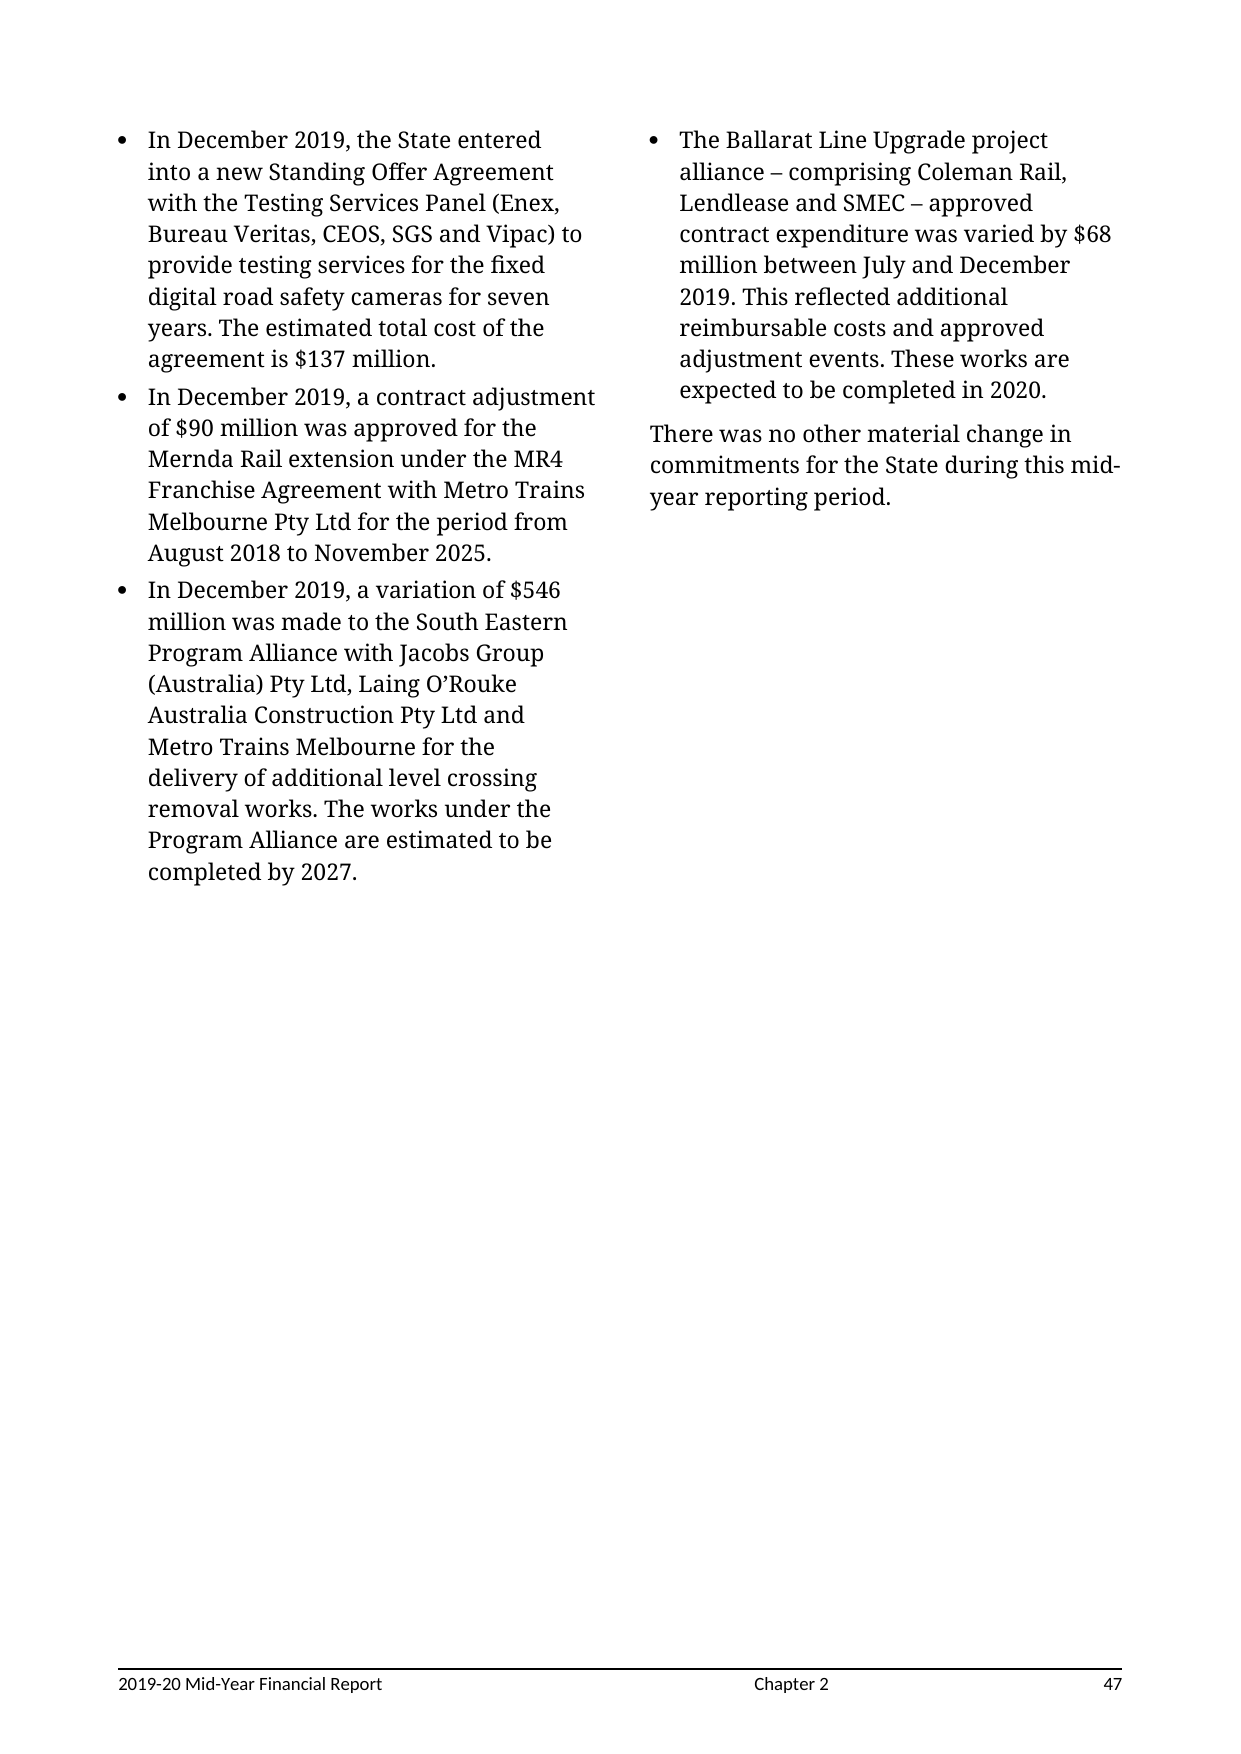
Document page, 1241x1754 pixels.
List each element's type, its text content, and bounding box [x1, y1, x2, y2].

list In December 2019, the State entered into a new Standing Offer Agreement with the Testing Services Panel (Enex, Bureau Veritas, CEOS, SGS and Vipac) to provide testing services for the fixed digital road safety cameras for seven years. The estimated total cost of the agreement is $137 million. [118, 124, 591, 374]
text There was no other material change in commitments for the State during this mid-year reporting period. [649, 418, 1122, 512]
list In December 2019, a contract adjustment of $90 million was approved for the Mernda Rail extension under the MR4 Franchise Agreement with Metro Trains Melbourne Pty Ltd for the period from August 2018 to November 2025. [118, 381, 605, 568]
list The Ballarat Line Upgrade project alliance – comprising Coleman Rail, Lendlease and SMEC – approved contract expenditure was varied by $68 million between July and December 2019. This reflected additional reimbursable costs and approved adjustment events. These works are expected to be completed in 2020. [649, 124, 1122, 406]
list In December 2019, a variation of $546 million was made to the South Eastern Program Alliance with Jacobs Group (Australia) Pty Ltd, Laing O’Rouke Australia Construction Pty Ltd and Metro Trains Melbourne for the delivery of additional level crossing removal works. The works under the Program Alliance are estimated to be completed by 2027. [118, 574, 591, 887]
